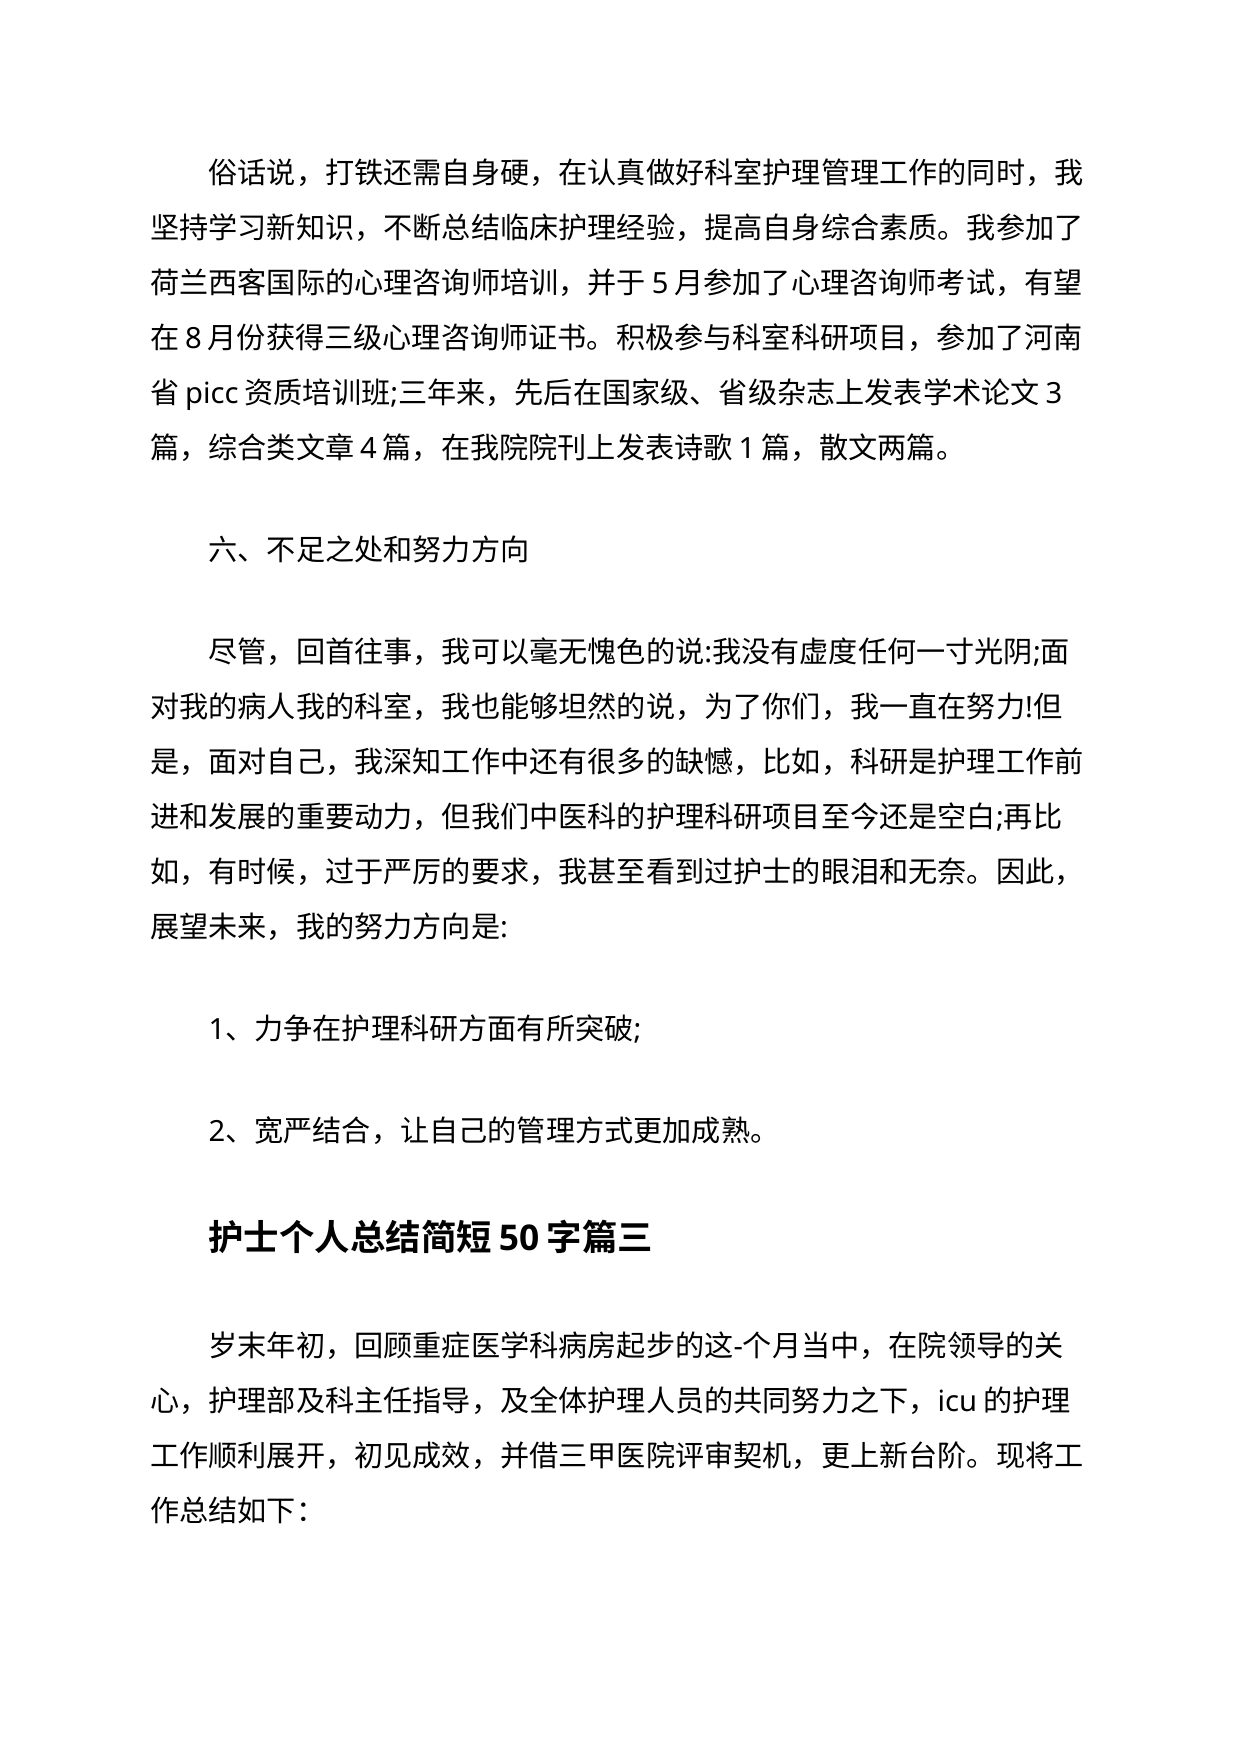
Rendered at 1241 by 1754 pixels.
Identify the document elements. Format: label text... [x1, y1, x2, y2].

text 2、宽严结合，让自己的管理方式更加成熟。 [150, 1107, 1090, 1150]
text 1、力争在护理科研方面有所突破; [150, 1005, 1090, 1048]
text 俗话说，打铁还需自身硬，在认真做好科室护理管理工作的同时，我坚持学习新知识，不断总结临床护理经验，提高自身综合素质。我参加了荷兰西客国际的心理咨询师培训，并于5月参加了心理咨询师考试，有望在8月份获得三级心理咨询师证书。积极参与科室科研项目，参加了河南省picc资质培训班;三年来，先后在国家级、省级杂志上发表学术论文3篇，综合类文章4篇，在我院院刊上发表诗歌1篇，散文两篇。 [150, 150, 1090, 467]
text 岁末年初，回顾重症医学科病房起步的这-个月当中，在院领导的关心，护理部及科主任指导，及全体护理人员的共同努力之下，icu的护理工作顺利展开，初见成效，并借三甲医院评审契机，更上新台阶。现将工作总结如下： [150, 1323, 1090, 1530]
text 尽管，回首往事，我可以毫无愧色的说:我没有虚度任何一寸光阴;面对我的病人我的科室，我也能够坦然的说，为了你们，我一直在努力!但是，面对自己，我深知工作中还有很多的缺憾，比如，科研是护理工作前进和发展的重要动力，但我们中医科的护理科研项目至今还是空白;再比如，有时候，过于严厉的要求，我甚至看到过护士的眼泪和无奈。因此，展望未来，我的努力方向是: [150, 628, 1090, 946]
text 护士个人总结简短50字篇三 [150, 1209, 1090, 1261]
text 六、不足之处和努力方向 [150, 527, 1090, 569]
